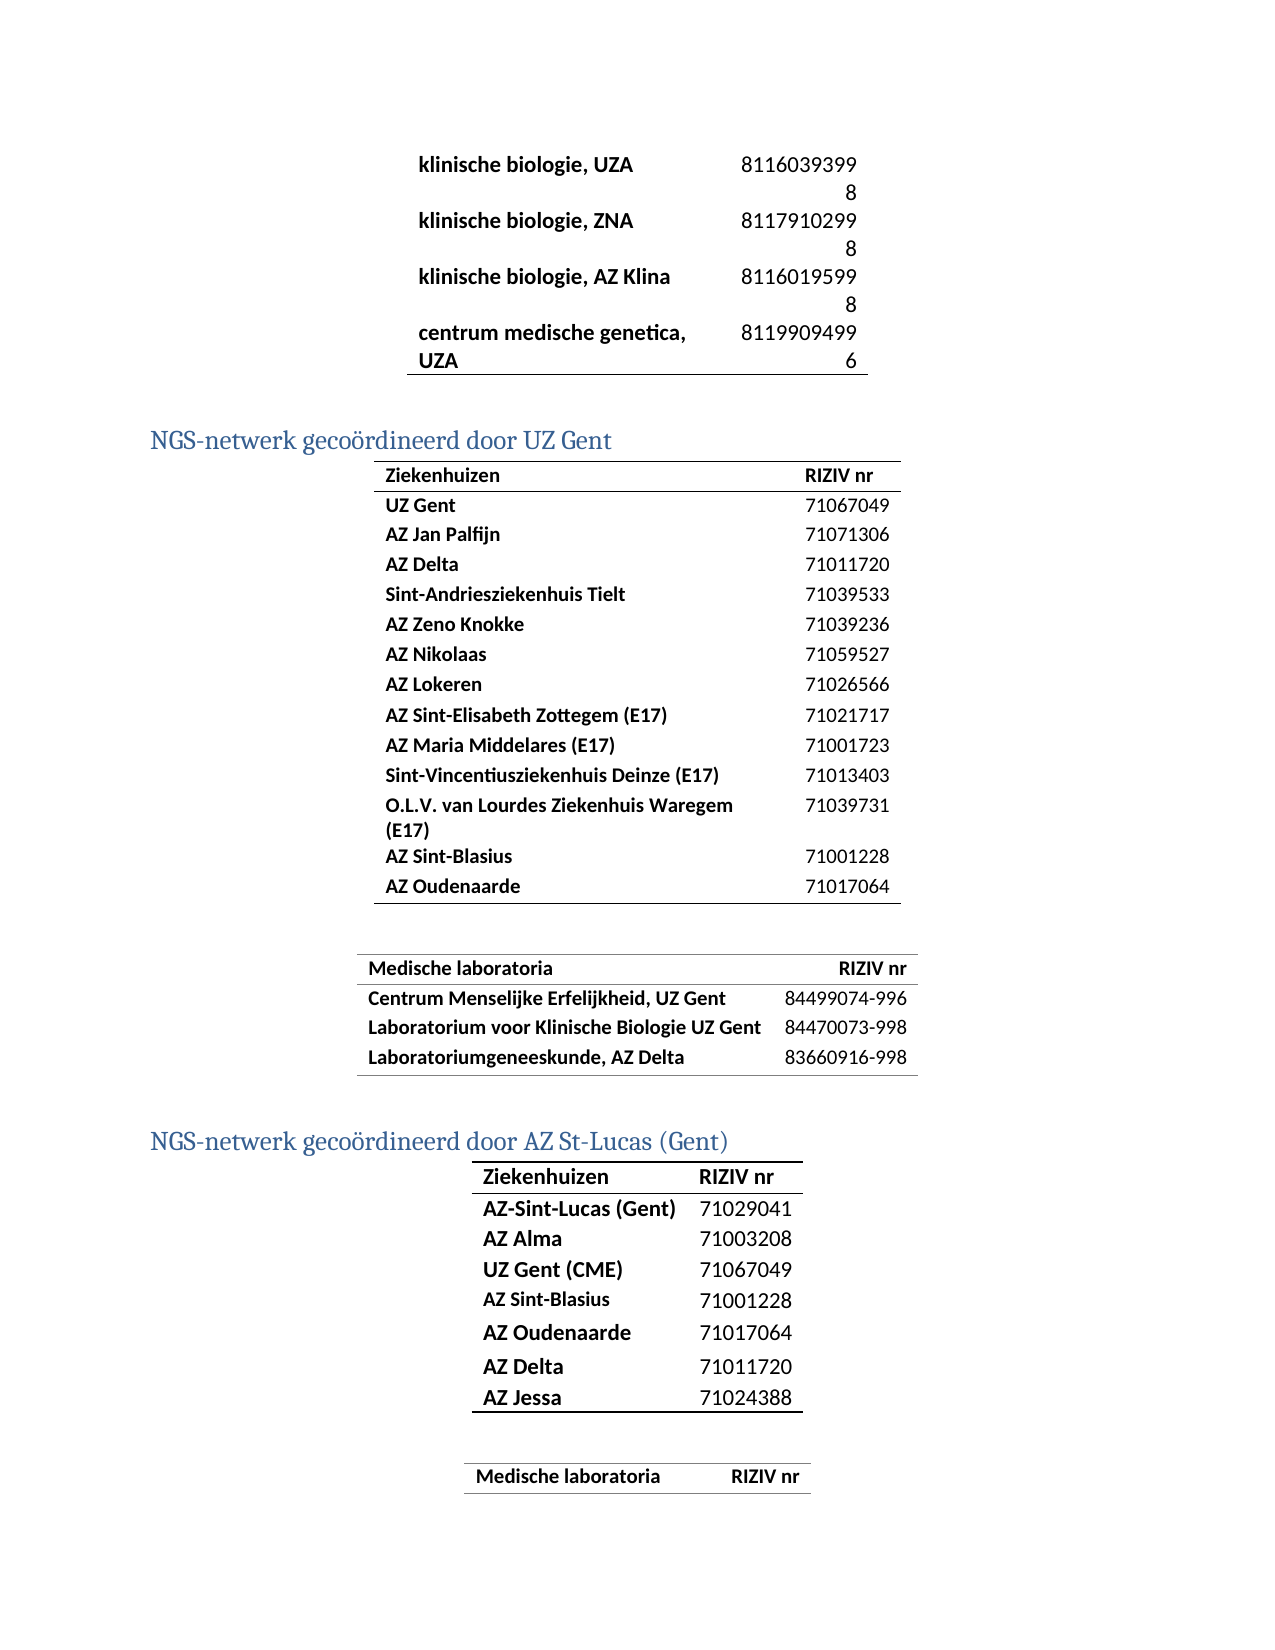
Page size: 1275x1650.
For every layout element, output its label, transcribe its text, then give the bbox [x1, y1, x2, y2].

table_cell 71026566 [794, 672, 901, 702]
subtitle NGS-netwerk gecoördineerd door AZ St-Lucas (Gent) [150, 1126, 1125, 1157]
table_cell Centrum Menselijke Erfelijkheid, UZ Gent [357, 985, 773, 1014]
table_cell Sint-Andriesziekenhuis Tielt [374, 581, 794, 611]
table_cell 71001723 [794, 732, 901, 762]
table_cell centrum medische genetica, UZA [407, 318, 726, 374]
table_cell 71017064 [794, 873, 901, 903]
table_header Ziekenhuizen [374, 462, 794, 491]
table_cell UZ Gent [374, 492, 794, 521]
table_cell AZ Jessa [472, 1380, 688, 1411]
table_cell AZ Sint-Elisabeth Zottegem (E17) [374, 702, 794, 732]
table_cell 81160393998 [726, 150, 868, 206]
subtitle NGS-netwerk gecoördineerd door UZ Gent [150, 425, 1125, 456]
table_cell O.L.V. van Lourdes Ziekenhuis Waregem (E17) [374, 792, 794, 843]
table_cell AZ-Sint-Lucas (Gent) [472, 1194, 688, 1224]
table_cell AZ Nikolaas [374, 642, 794, 672]
table_cell 81179102998 [726, 206, 868, 262]
table_cell 71039731 [794, 792, 901, 843]
table_cell Sint-Vincentiusziekenhuis Deinze (E17) [374, 762, 794, 792]
table_cell klinische biologie, UZA [407, 150, 726, 206]
table_cell klinische biologie, AZ Klina [407, 262, 726, 318]
table_cell 71013403 [794, 762, 901, 792]
table_header RIZIV nr [672, 1464, 811, 1492]
table_cell 71071306 [794, 521, 901, 551]
table_cell 81160195998 [726, 262, 868, 318]
table_cell AZ Sint-Blasius [472, 1286, 688, 1318]
table_cell klinische biologie, ZNA [407, 206, 726, 262]
table_cell AZ Delta [374, 551, 794, 581]
table_cell 84499074-996 [773, 985, 918, 1014]
table_cell 81199094996 [726, 318, 868, 374]
table_header Ziekenhuizen [472, 1163, 688, 1193]
table_cell 84470073-998 [773, 1014, 918, 1044]
table_cell 71011720 [688, 1349, 803, 1380]
table_cell UZ Gent (CME) [472, 1255, 688, 1286]
table_cell AZ Oudenaarde [472, 1318, 688, 1349]
table_cell 71029041 [688, 1194, 803, 1224]
table_cell Laboratoriumgeneeskunde, AZ Delta [357, 1045, 773, 1074]
table_cell 71021717 [794, 702, 901, 732]
table_cell AZ Alma [472, 1224, 688, 1255]
table_cell AZ Zeno Knokke [374, 611, 794, 642]
table_cell 71001228 [794, 843, 901, 873]
table_cell AZ Maria Middelares (E17) [374, 732, 794, 762]
table_cell 71039533 [794, 581, 901, 611]
table_cell 71001228 [688, 1286, 803, 1318]
table_cell 71059527 [794, 642, 901, 672]
table_header Medische laboratoria [464, 1464, 672, 1492]
table_cell AZ Jan Palfijn [374, 521, 794, 551]
table_cell 71011720 [794, 551, 901, 581]
table_cell Laboratorium voor Klinische Biologie UZ Gent [357, 1014, 773, 1044]
table_cell 71024388 [688, 1380, 803, 1411]
table_header RIZIV nr [794, 462, 901, 491]
table_header Medische laboratoria [357, 955, 773, 984]
table_cell 71003208 [688, 1224, 803, 1255]
table_cell AZ Delta [472, 1349, 688, 1380]
table_cell 71067049 [688, 1255, 803, 1286]
table_cell AZ Lokeren [374, 672, 794, 702]
table_cell 71017064 [688, 1318, 803, 1349]
table_cell 71039236 [794, 611, 901, 642]
table_header RIZIV nr [688, 1163, 803, 1193]
table_cell AZ Oudenaarde [374, 873, 794, 903]
table_cell 71067049 [794, 492, 901, 521]
table_cell 83660916-998 [773, 1045, 918, 1074]
table_header RIZIV nr [773, 955, 918, 984]
table_cell AZ Sint-Blasius [374, 843, 794, 873]
